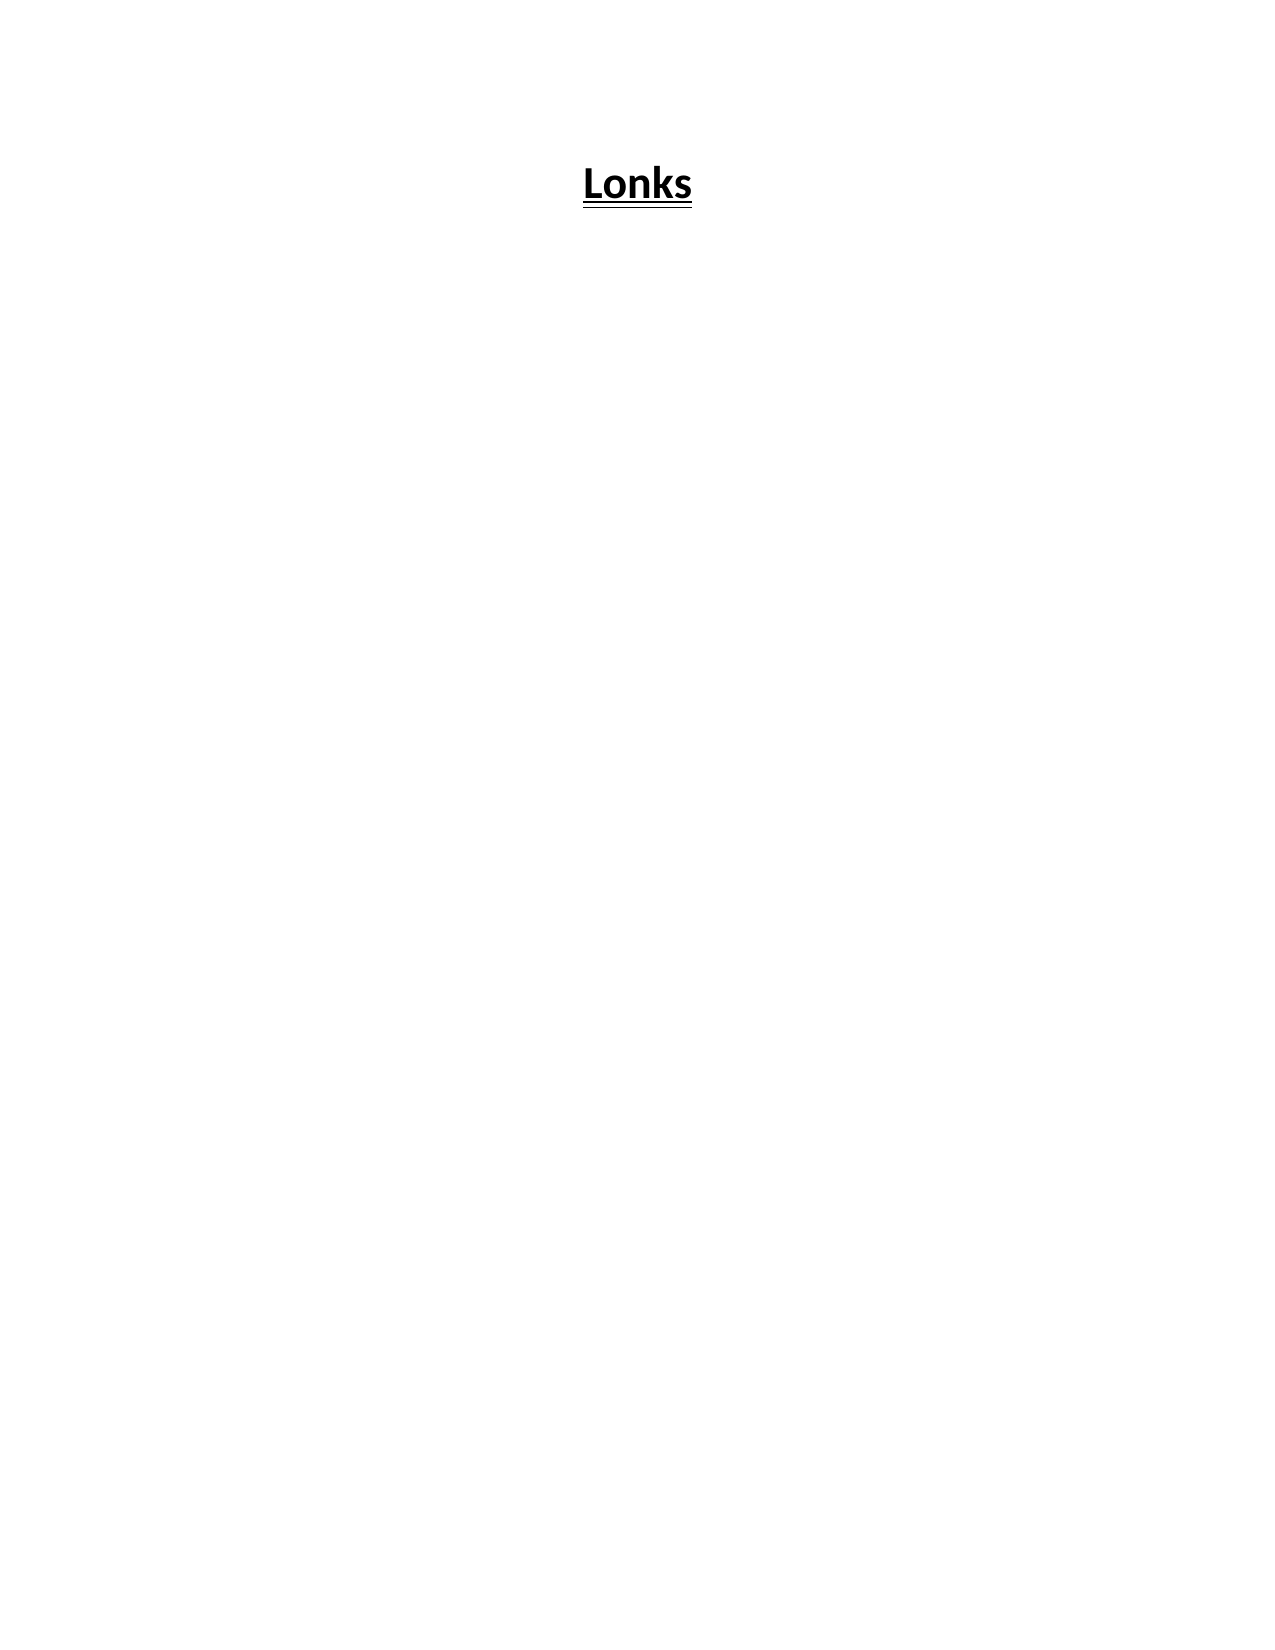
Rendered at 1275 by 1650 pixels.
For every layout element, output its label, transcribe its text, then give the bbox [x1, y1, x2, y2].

subtitle Lonks [150, 154, 1125, 210]
